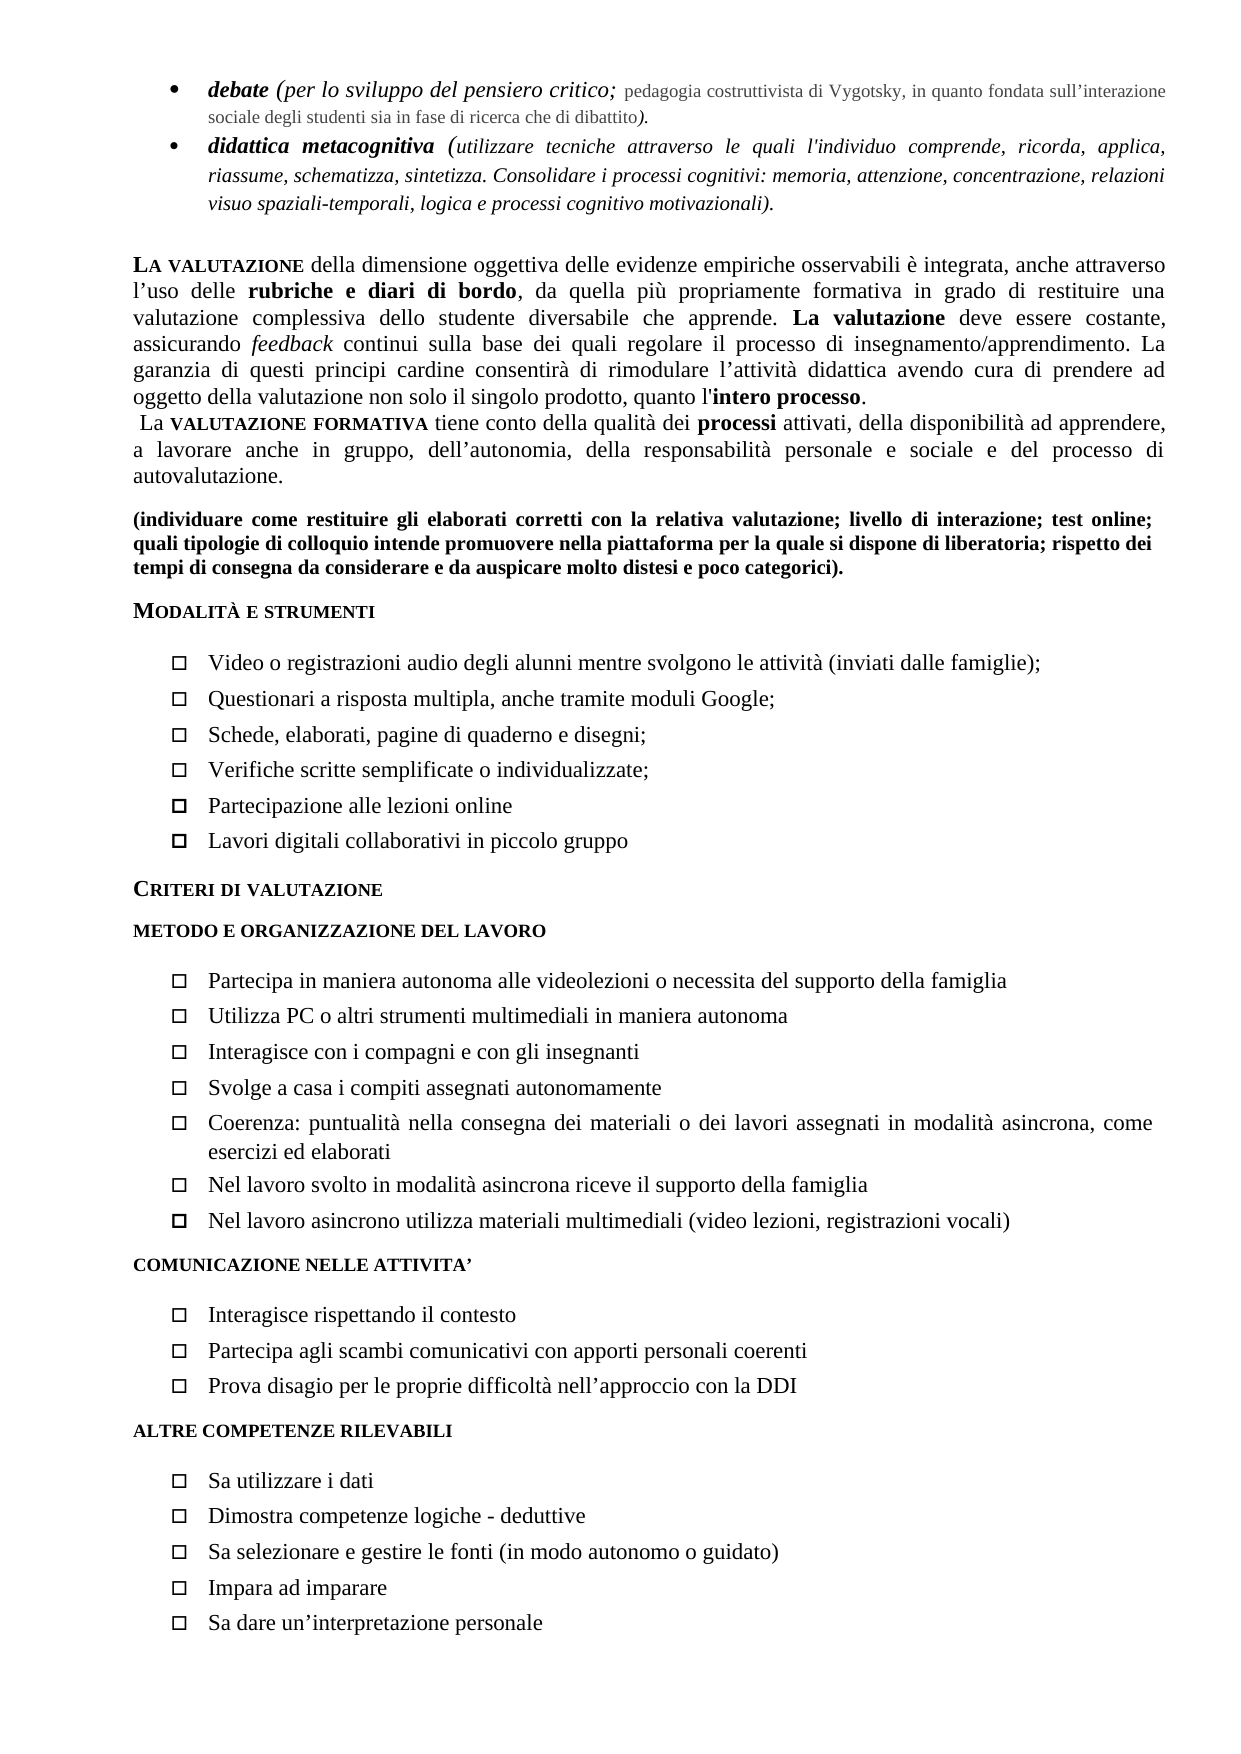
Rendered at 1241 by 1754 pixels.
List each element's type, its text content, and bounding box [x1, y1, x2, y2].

list Sa dare un’interpretazione personale [170, 1602, 1154, 1638]
list Partecipazione alle lezioni online [170, 785, 1154, 821]
list Partecipa agli scambi comunicativi con apporti personali coerenti [170, 1330, 1154, 1365]
list Dimostra competenze logiche - deduttive [170, 1495, 1154, 1531]
list Svolge a casa i compiti assegnati autonomamente [170, 1067, 1154, 1102]
text Criteri di valutazione [133, 875, 1154, 901]
text COMUNICAZIONE NELLE ATTIVITA’ [133, 1254, 1154, 1276]
text La valutazione formativa tiene conto della qualità dei processi attivati, della disponibilità ad apprendere, a lavorare anche in gruppo, dell’autonomia, della responsabilità personale e sociale e del processo di autovalutazione. [133, 409, 1167, 488]
list Lavori digitali collaborativi in piccolo gruppo [170, 821, 1154, 856]
list debate (per lo sviluppo del pensiero critico; pedagogia costruttivista di Vygotsky, in quanto fondata sull’interazione sociale degli studenti sia in fase di ricerca che di dibattito). [170, 74, 1167, 127]
list Utilizza PC o altri strumenti multimediali in maniera autonoma [170, 995, 1154, 1031]
list Nel lavoro svolto in modalità asincrona riceve il supporto della famiglia [170, 1164, 1154, 1200]
list Coerenza: puntualità nella consegna dei materiali o dei lavori assegnati in modalità asincrona, come esercizi ed elaborati [170, 1102, 1154, 1164]
list Video o registrazioni audio degli alunni mentre svolgono le attività (inviati dalle famiglie); [170, 642, 1154, 678]
text (individuare come restituire gli elaborati corretti con la relativa valutazione; livello di interazione; test online; quali tipologie di colloquio intende promuovere nella piattaforma per la quale si dispone di liberatoria; rispetto dei tempi di consegna da considerare e da auspicare molto distesi e poco categorici). [133, 507, 1154, 579]
text La valutazione della dimensione oggettiva delle evidenze empiriche osservabili è integrata, anche attraverso l’uso delle rubriche e diari di bordo, da quella più propriamente formativa in grado di restituire una valutazione complessiva dello studente diversabile che apprende. La valutazione deve essere costante, assicurando feedback continui sulla base dei quali regolare il processo di insegnamento/apprendimento. La garanzia di questi principi cardine consentirà di rimodulare l’attività didattica avendo cura di prendere ad oggetto della valutazione non solo il singolo prodotto, quanto l'intero processo. [133, 251, 1167, 409]
list Interagisce con i compagni e con gli insegnanti [170, 1031, 1154, 1067]
list Verifiche scritte semplificate o individualizzate; [170, 749, 1154, 785]
list Sa utilizzare i dati [170, 1460, 1154, 1495]
list Nel lavoro asincrono utilizza materiali multimediali (video lezioni, registrazioni vocali) [170, 1200, 1154, 1236]
list Prova disagio per le proprie difficoltà nell’approccio con la DDI [170, 1365, 1154, 1401]
list Sa selezionare e gestire le fonti (in modo autonomo o guidato) [170, 1531, 1154, 1567]
text ALTRE COMPETENZE RILEVABILI [133, 1419, 1154, 1441]
list didattica metacognitiva (utilizzare tecniche attraverso le quali l'individuo comprende, ricorda, applica, riassume, schematizza, sintetizza. Consolidare i processi cognitivi: memoria, attenzione, concentrazione, relazioni visuo spaziali-temporali, logica e processi cognitivo motivazionali). [170, 131, 1167, 214]
list Partecipa in maniera autonoma alle videolezioni o necessita del supporto della famiglia [170, 960, 1154, 995]
list Questionari a risposta multipla, anche tramite moduli Google; [170, 678, 1154, 714]
list Schede, elaborati, pagine di quaderno e disegni; [170, 714, 1154, 749]
text METODO E ORGANIZZAZIONE DEL LAVORO [133, 920, 1154, 941]
list Impara ad imparare [170, 1567, 1154, 1602]
list Interagisce rispettando il contesto [170, 1294, 1154, 1330]
text Modalità e strumenti [133, 598, 1154, 624]
